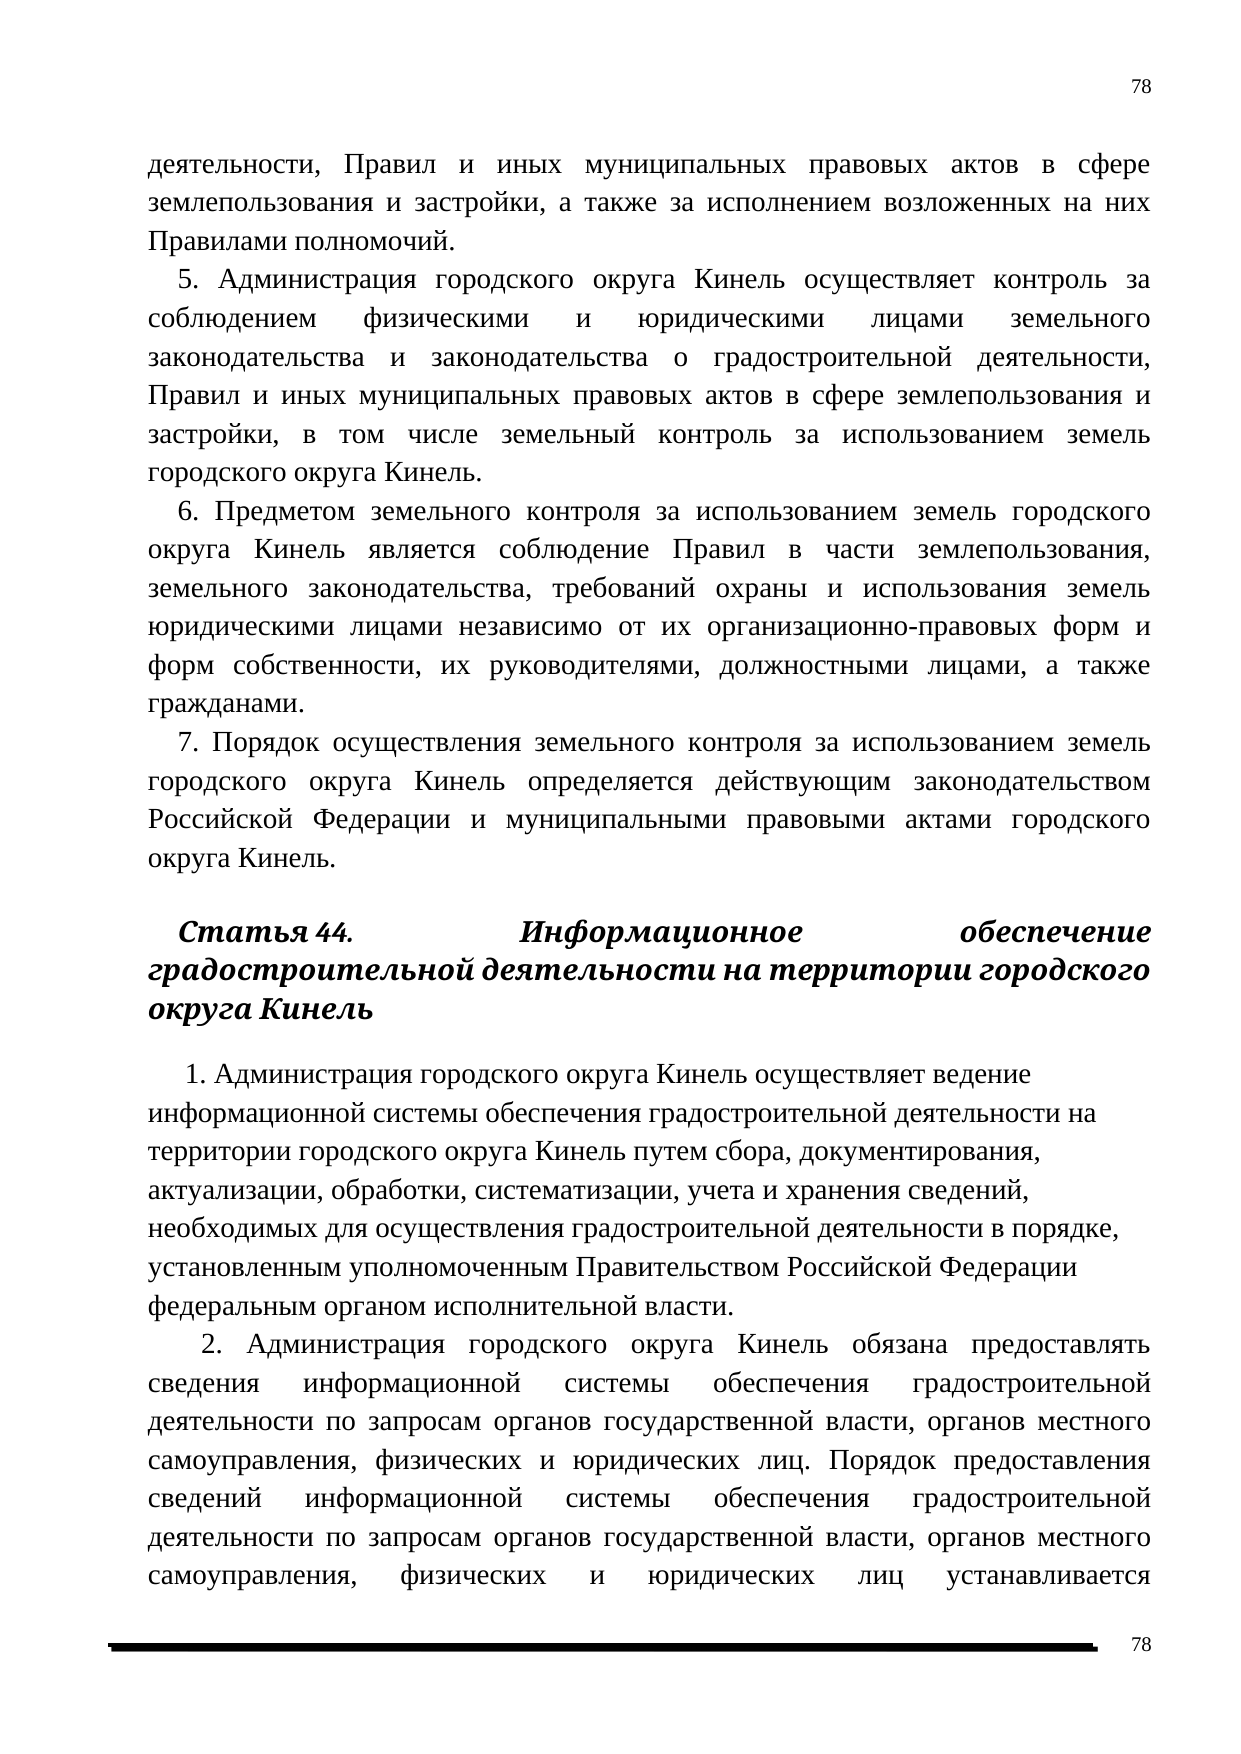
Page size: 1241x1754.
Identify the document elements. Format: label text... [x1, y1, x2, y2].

text 6. Предметом земельного контроля за использованием земель городского округа Кинель является соблюдение Правил в части землепользования, земельного законодательства, требований охраны и использования земель юридическими лицами независимо от их организационно-правовых форм и форм собственности, их руководителями, должностными лицами, а также гражданами. [148, 493, 1152, 719]
text 5. Администрация городского округа Кинель осуществляет контроль за соблюдением физическими и юридическими лицами земельного законодательства и законодательства о градостроительной деятельности, Правил и иных муниципальных правовых актов в сфере землепользования и застройки, в том числе земельный контроль за использованием земель городского округа Кинель. [148, 262, 1152, 488]
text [148, 146, 1152, 257]
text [148, 1326, 1152, 1591]
subtitle Информационное обеспечение градостроительной деятельности на территории городского округа Кинель [148, 916, 1152, 1026]
text 1. Администрация городского округа Кинель осуществляет ведение информационной системы обеспечения градостроительной деятельности на территории городского округа Кинель путем сбора, документирования, актуализации, обработки, систематизации, учета и хранения сведений, необходимых для осуществления градостроительной деятельности в порядке, установленным уполномоченным Правительством Российской Федерации федеральным органом исполнительной власти. [148, 1056, 1152, 1321]
text 7. Порядок осуществления земельного контроля за использованием земель городского округа Кинель определяется действующим законодательством Российской Федерации и муниципальными правовыми актами городского округа Кинель. [148, 724, 1152, 873]
